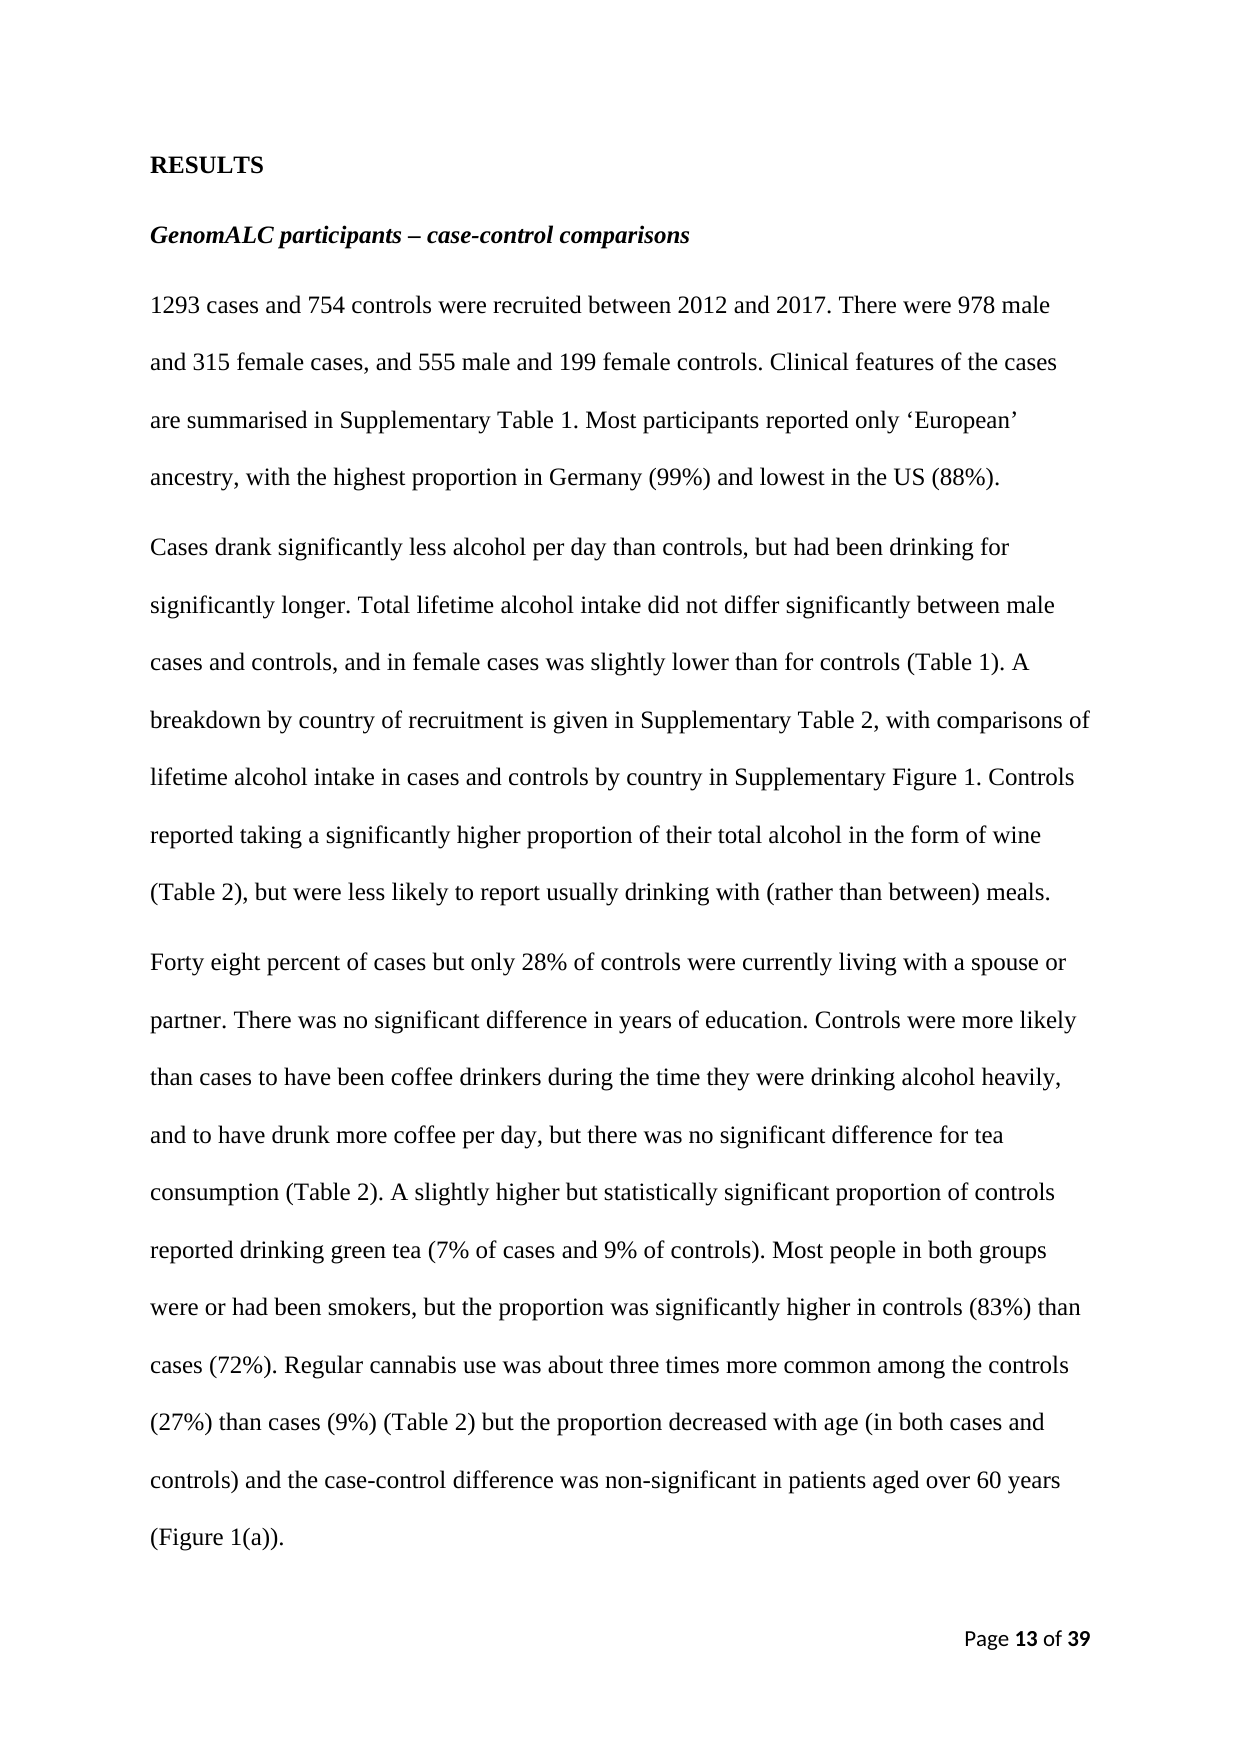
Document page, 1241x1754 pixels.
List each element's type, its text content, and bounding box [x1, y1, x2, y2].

text Forty eight percent of cases but only 28% of controls were currently living with a spouse or partner. There was no significant difference in years of education. Controls were more likely than cases to have been coffee drinkers during the time they were drinking alcohol heavily, and to have drunk more coffee per day, but there was no significant difference for tea consumption (Table 2). A slightly higher but statistically significant proportion of controls reported drinking green tea (7% of cases and 9% of controls). Most people in both groups were or had been smokers, but the proportion was significantly higher in controls (83%) than cases (72%). Regular cannabis use was about three times more common among the controls (27%) than cases (9%) (Table 2) but the proportion decreased with age (in both cases and controls) and the case-control difference was non-significant in patients aged over 60 years (Figure 1(a)). [150, 947, 1090, 1551]
text Cases drank significantly less alcohol per day than controls, but had been drinking for significantly longer. Total lifetime alcohol intake did not differ significantly between male cases and controls, and in female cases was slightly lower than for controls (Table 1). A breakdown by country of recruitment is given in Supplementary Table 2, with comparisons of lifetime alcohol intake in cases and controls by country in Supplementary Figure 1. Controls reported taking a significantly higher proportion of their total alcohol in the form of wine (Table 2), but were less likely to report usually drinking with (rather than between) meals. [150, 532, 1090, 906]
text GenomALC participants – case-control comparisons [150, 220, 1090, 249]
text RESULTS [150, 150, 1090, 179]
text 1293 cases and 754 controls were recruited between 2012 and 2017. There were 978 male and 315 female cases, and 555 male and 199 female controls. Clinical features of the cases are summarised in Supplementary Table 1. Most participants reported only ‘European’ ancestry, with the highest proportion in Germany (99%) and lowest in the US (88%). [150, 290, 1090, 491]
